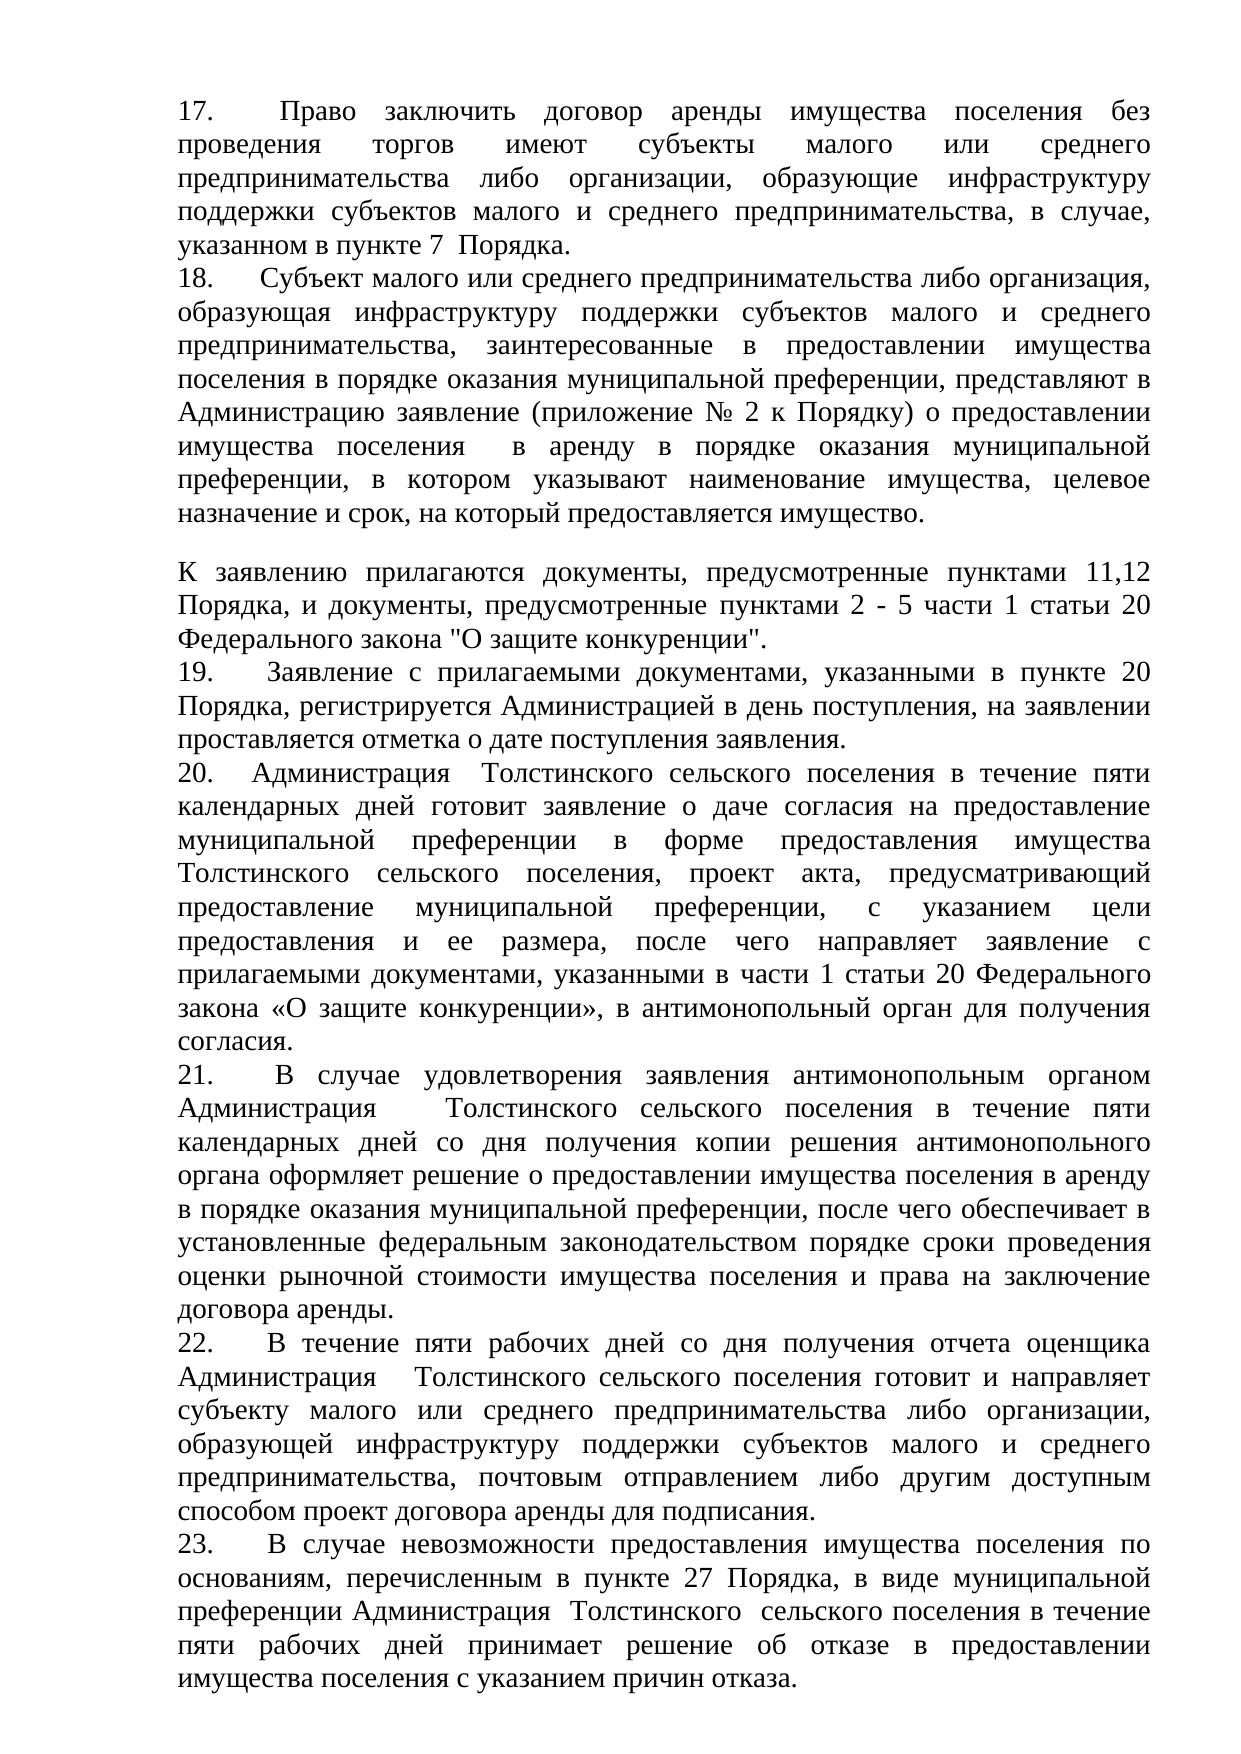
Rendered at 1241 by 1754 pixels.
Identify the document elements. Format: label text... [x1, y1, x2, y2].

list Заявление с прилагаемыми документами, указанными в пункте 20 Порядка, регистрируется Администрацией в день поступления, на заявлении проставляется отметка о дате поступления заявления. [177, 654, 1152, 755]
text К заявлению прилагаются документы, предусмотренные пунктами 11,12 Порядка, и документы, предусмотренные пунктами 2 - 5 части 1 статьи 20 Федерального закона "О защите конкуренции". [177, 554, 1152, 654]
list В случае невозможности предоставления имущества поселения по основаниям, перечисленным в пункте 27 Порядка, в виде муниципальной преференции Администрация Толстинского сельского поселения в течение пяти рабочих дней принимает решение об отказе в предоставлении имущества поселения с указанием причин отказа. [177, 1526, 1152, 1694]
list Право заключить договор аренды имущества поселения без проведения торгов имеют субъекты малого или среднего предпринимательства либо организации, образующие инфраструктуру поддержки субъектов малого и среднего предпринимательства, в случае, указанном в пункте 7 Порядка. [177, 93, 1152, 260]
list В случае удовлетворения заявления антимонопольным органом Администрация Толстинского сельского поселения в течение пяти календарных дней со дня получения копии решения антимонопольного органа оформляет решение о предоставлении имущества поселения в аренду в порядке оказания муниципальной преференции, после чего обеспечивает в установленные федеральным законодательством порядке сроки проведения оценки рыночной стоимости имущества поселения и права на заключение договора аренды. [177, 1057, 1152, 1325]
list В течение пяти рабочих дней со дня получения отчета оценщика Администрация Толстинского сельского поселения готовит и направляет субъекту малого или среднего предпринимательства либо организации, образующей инфраструктуру поддержки субъектов малого и среднего предпринимательства, почтовым отправлением либо другим доступным способом проект договора аренды для подписания. [177, 1325, 1152, 1526]
list Администрация Толстинского сельского поселения в течение пяти календарных дней готовит заявление о даче согласия на предоставление муниципальной преференции в форме предоставления имущества Толстинского сельского поселения, проект акта, предусматривающий предоставление муниципальной преференции, с указанием цели предоставления и ее размера, после чего направляет заявление с прилагаемыми документами, указанными в части 1 статьи 20 Федерального закона «О защите конкуренции», в антимонопольный орган для получения согласия. [177, 755, 1152, 1057]
list Субъект малого или среднего предпринимательства либо организация, образующая инфраструктуру поддержки субъектов малого и среднего предпринимательства, заинтересованные в предоставлении имущества поселения в порядке оказания муниципальной преференции, представляют в Администрацию заявление (приложение № 2 к Порядку) о предоставлении имущества поселения в аренду в порядке оказания муниципальной преференции, в котором указывают наименование имущества, целевое назначение и срок, на который предоставляется имущество. [177, 260, 1152, 529]
